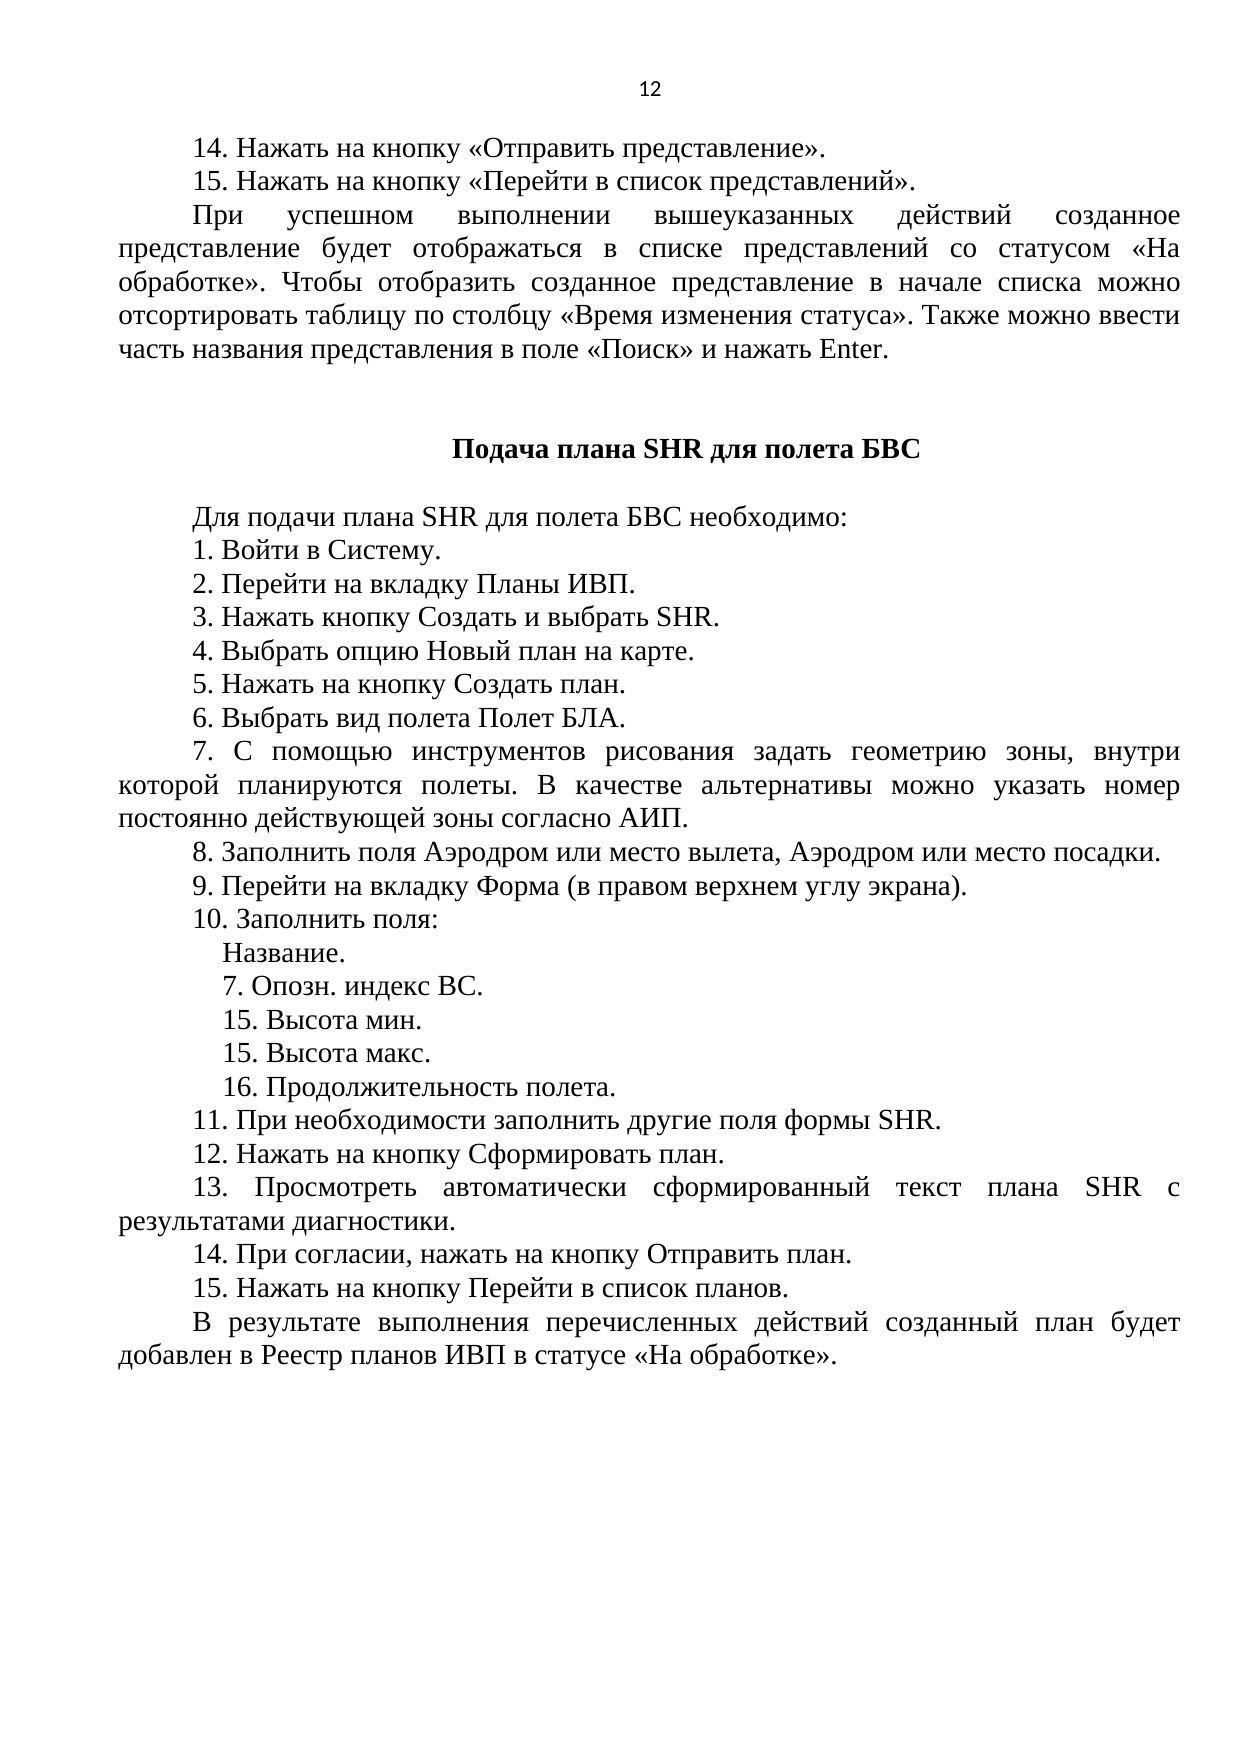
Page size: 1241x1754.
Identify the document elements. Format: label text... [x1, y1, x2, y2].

text 2. Перейти на вкладку Планы ИВП. [118, 566, 1181, 599]
text  7. Опозн. индекс ВС. [118, 968, 1181, 1002]
text  16. Продолжительность полета. [118, 1069, 1181, 1102]
text В результате выполнения перечисленных действий созданный план будет добавлен в Реестр планов ИВП в статусе «На обработке». [118, 1304, 1181, 1371]
text 14. При согласии, нажать на кнопку Отправить план. [118, 1237, 1181, 1270]
text  15. Высота макс. [118, 1035, 1181, 1069]
text 1. Войти в Систему. [118, 532, 1181, 566]
text 10. Заполнить поля: [118, 901, 1181, 935]
text 3. Нажать кнопку Создать и выбрать SHR. [118, 599, 1181, 633]
text 15. Нажать на кнопку Перейти в список планов. [118, 1270, 1181, 1304]
text 15. Нажать на кнопку «Перейти в список представлений». [118, 163, 1181, 197]
text 5. Нажать на кнопку Создать план. [118, 666, 1181, 700]
text  15. Высота мин. [118, 1002, 1181, 1035]
text 6. Выбрать вид полета Полет БЛА. [118, 700, 1181, 733]
text 11. При необходимости заполнить другие поля формы SHR. [118, 1102, 1181, 1136]
text 9. Перейти на вкладку Форма (в правом верхнем углу экрана). [118, 868, 1181, 901]
text 14. Нажать на кнопку «Отправить представление». [118, 130, 1181, 163]
text Подача плана SHR для полета БВС [118, 432, 1181, 465]
text 7. С помощью инструментов рисования задать геометрию зоны, внутри которой планируются полеты. В качестве альтернативы можно указать номер постоянно действующей зоны согласно АИП. [118, 733, 1181, 834]
text Для подачи плана SHR для полета БВС необходимо: [118, 499, 1181, 532]
text 4. Выбрать опцию Новый план на карте. [118, 633, 1181, 666]
text 8. Заполнить поля Аэродром или место вылета, Аэродром или место посадки. [118, 834, 1181, 868]
text 13. Просмотреть автоматически сформированный текст плана SHR с результатами диагностики. [118, 1169, 1181, 1237]
text При успешном выполнении вышеуказанных действий созданное представление будет отображаться в списке представлений со статусом «На обработке». Чтобы отобразить созданное представление в начале списка можно отсортировать таблицу по столбцу «Время изменения статуса». Также можно ввести часть названия представления в поле «Поиск» и нажать Enter. [118, 197, 1181, 364]
text 12. Нажать на кнопку Сформировать план. [118, 1136, 1181, 1169]
text  Название. [118, 935, 1181, 968]
